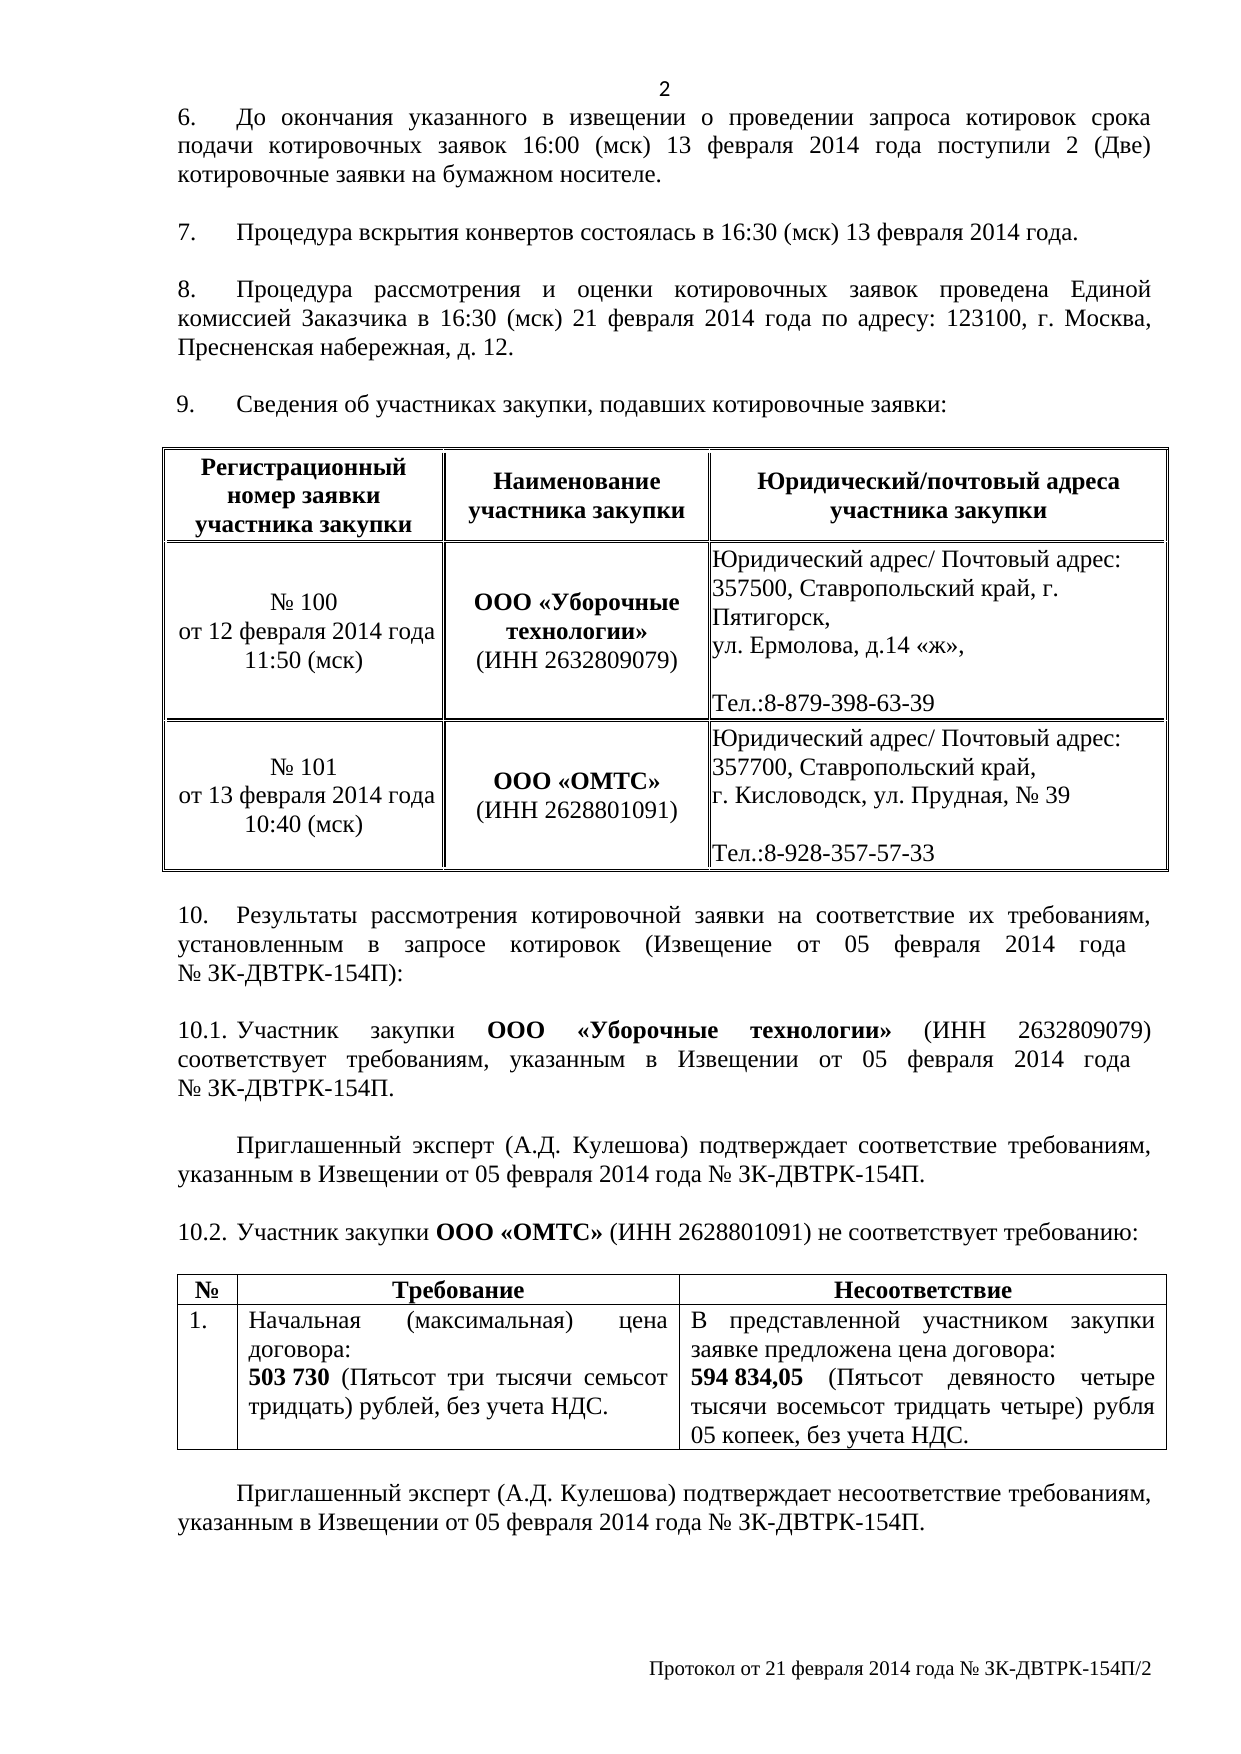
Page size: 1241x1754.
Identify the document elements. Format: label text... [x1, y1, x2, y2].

table_cell Юридический адрес/ Почтовый адрес: 357700, Ставропольский край, г. Кисловодск, ул. Прудная, № 39 Тел.:8-928-357-57-33 [710, 718, 1166, 868]
list До окончания указанного в извещении о проведении запроса котировок срока подачи котировочных заявок 16:00 (мск) 13 февраля 2014 года поступили 2 (Две) котировочные заявки на бумажном носителе. [177, 102, 1152, 188]
table_header Требование [238, 1275, 679, 1304]
list Сведения об участниках закупки, подавших котировочные заявки: [176, 389, 1152, 418]
list Участник закупки ООО «ОМТС» (ИНН 2628801091) не соответствует требованию: [177, 1217, 1152, 1245]
table_header Юридический/почтовый адреса участника закупки [710, 450, 1166, 539]
text Приглашенный эксперт (А.Д. Кулешова) подтверждает несоответствие требованиям, указанным в Извещении от 05 февраля 2014 года № ЗК-ДВТРК-154П. [177, 1478, 1152, 1536]
table_cell ООО «Уборочные технологии» (ИНН 2632809079) [446, 543, 708, 718]
table_cell 1. [178, 1305, 237, 1449]
table_header № [178, 1275, 237, 1304]
table_cell № 100 от 12 февраля 2014 года 11:50 (мск) [165, 540, 442, 718]
text Приглашенный эксперт (А.Д. Кулешова) подтверждает соответствие требованиям, указанным в Извещении от 05 февраля 2014 года № ЗК-ДВТРК-154П. [177, 1130, 1152, 1188]
list Процедура вскрытия конвертов состоялась в 16:30 (мск) 13 февраля 2014 года. [177, 217, 1152, 246]
list Процедура рассмотрения и оценки котировочных заявок проведена Единой комиссией Заказчика в 16:30 (мск) 21 февраля 2014 года по адресу: 123100, г. Москва, Пресненская набережная, д. 12. [177, 274, 1152, 361]
list Участник закупки ООО «Уборочные технологии» (ИНН 2632809079) соответствует требованиям, указанным в Извещении от 05 февраля 2014 года № ЗК-ДВТРК-154П. [177, 1015, 1152, 1102]
table_cell Начальная (максимальная) цена договора: 503 730 (Пятьсот три тысячи семьсот тридцать) рублей, без учета НДС. [238, 1305, 679, 1449]
table_header Регистрационный номер заявки участника закупки [163, 448, 444, 539]
table_cell Юридический адрес/ Почтовый адрес: 357500, Ставропольский край, г. Пятигорск, ул. Ермолова, д.14 «ж», Тел.:8-879-398-63-39 [711, 540, 1166, 718]
table_cell В представленной участником закупки заявке предложена цена договора: 594 834,05 (Пятьсот девяносто четыре тысячи восемьсот тридцать четыре) рубля 05 копеек, без учета НДС. [680, 1305, 1166, 1449]
table_header Наименование участника закупки [444, 450, 709, 539]
table_cell ООО «ОМТС» (ИНН 2628801091) [444, 722, 709, 868]
table_header Несоответствие [680, 1275, 1166, 1304]
list Результаты рассмотрения котировочной заявки на соответствие их требованиям, установленным в запросе котировок (Извещение от 05 февраля 2014 года № ЗК-ДВТРК-154П): [177, 900, 1152, 987]
table_cell № 101 от 13 февраля 2014 года 10:40 (мск) [165, 718, 444, 868]
